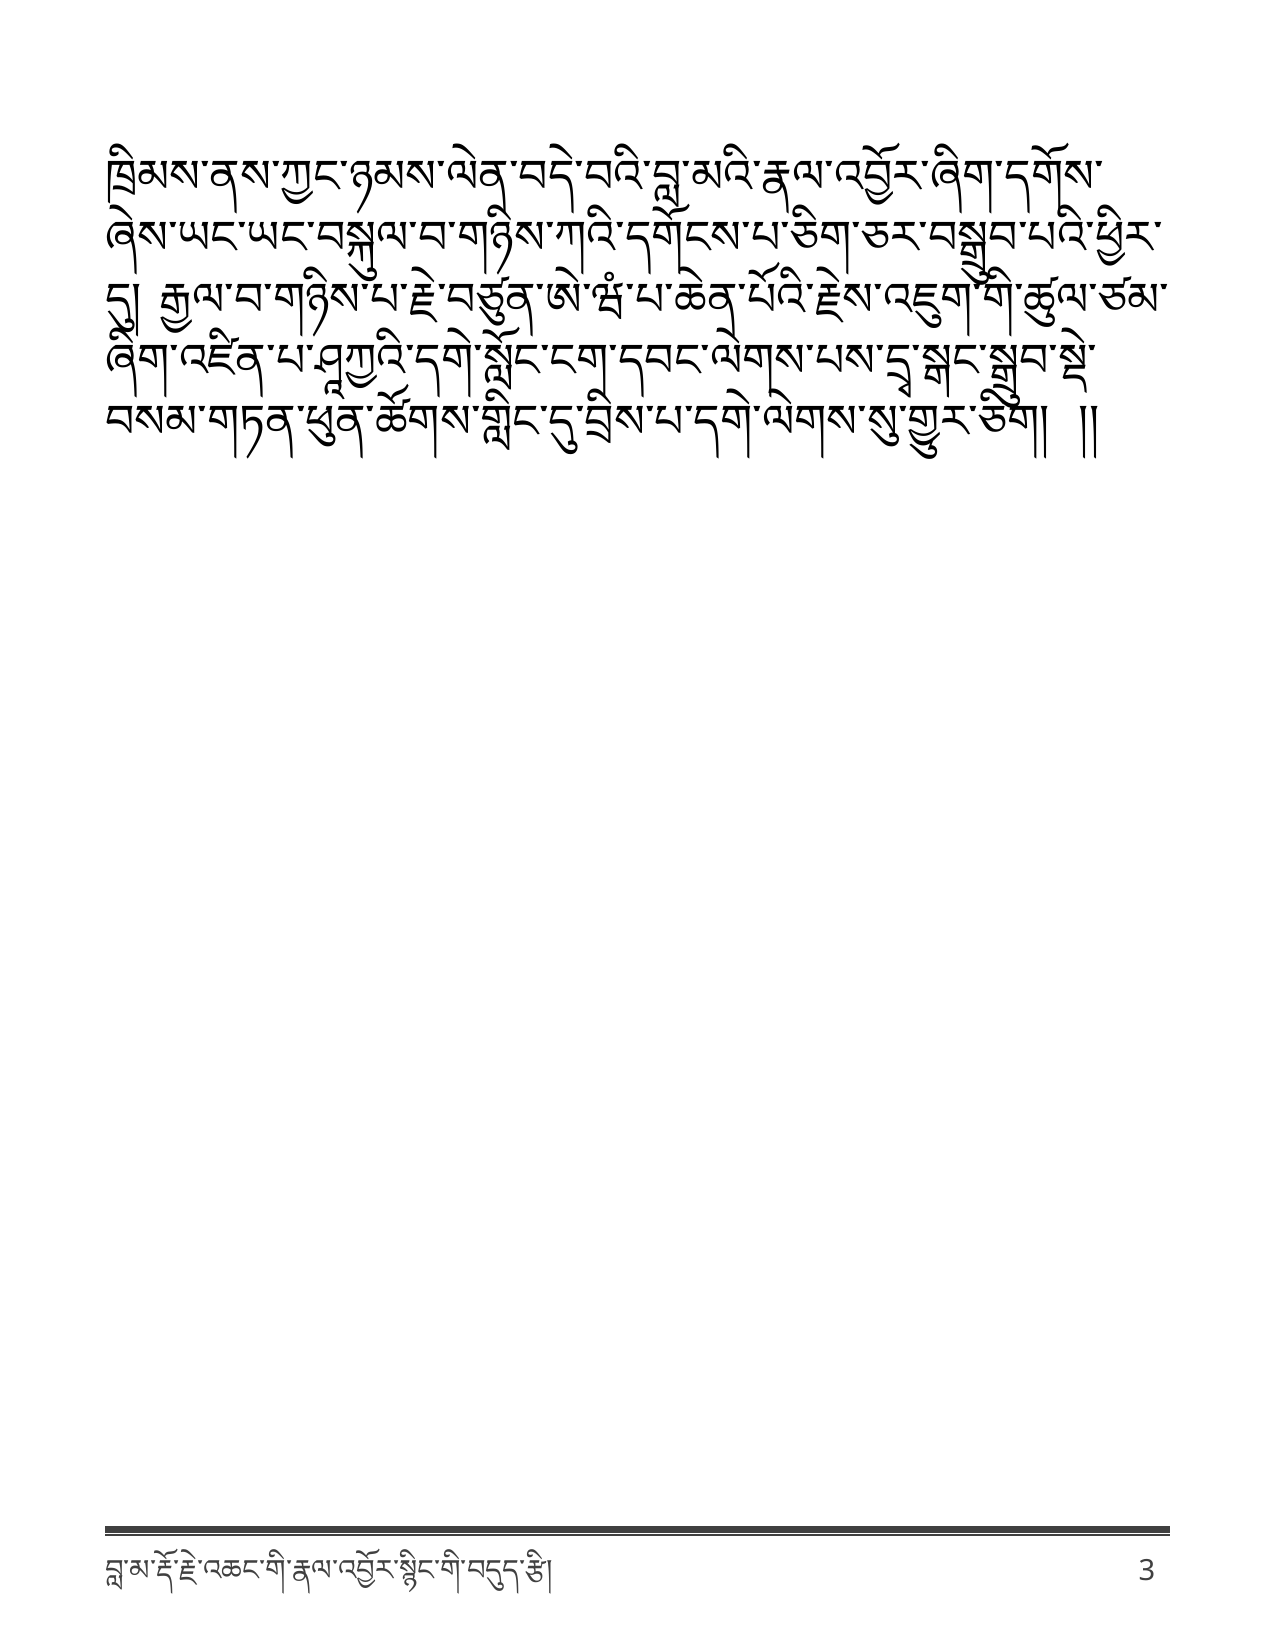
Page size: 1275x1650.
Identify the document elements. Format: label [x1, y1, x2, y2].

text [105, 150, 1170, 448]
